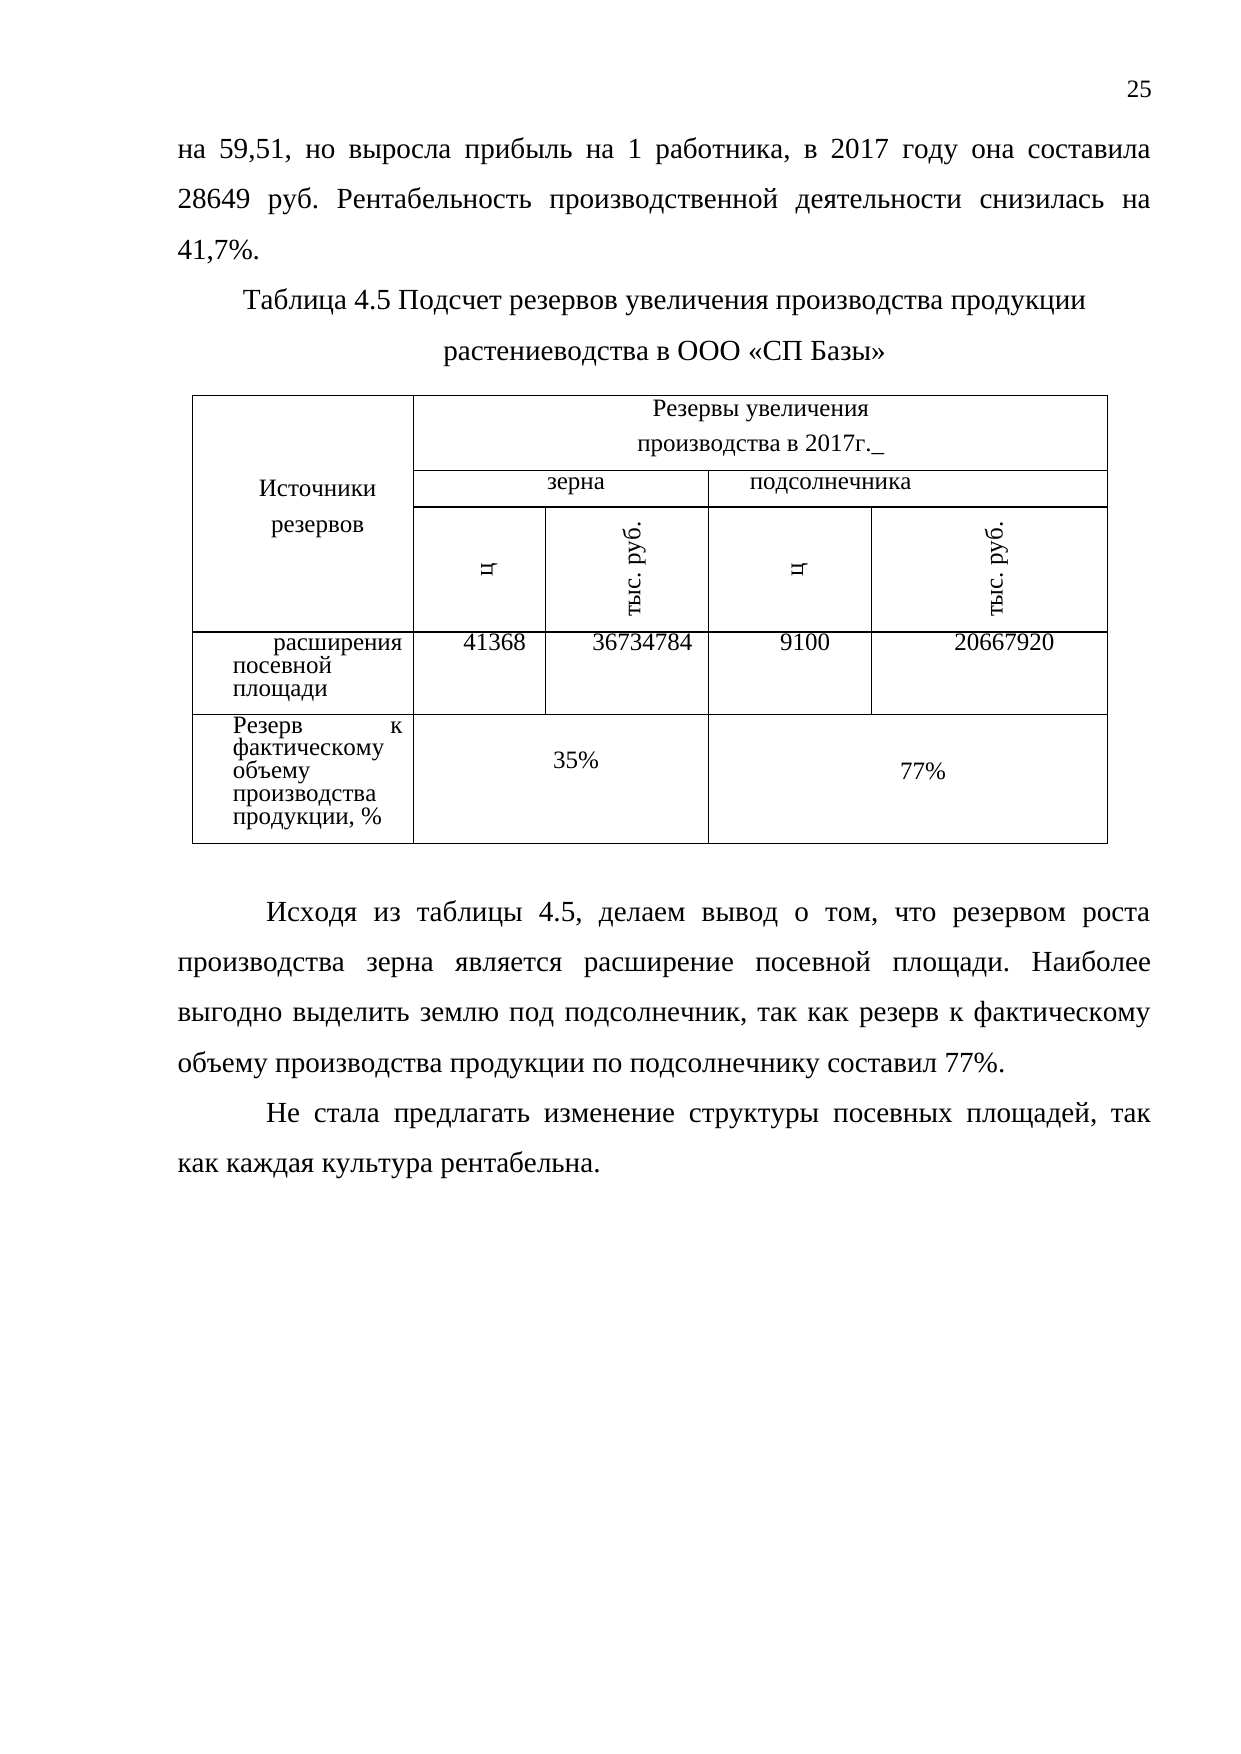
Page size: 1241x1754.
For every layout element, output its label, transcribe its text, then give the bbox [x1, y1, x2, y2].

table_cell ц [414, 508, 545, 631]
table_cell 36734784 [546, 633, 708, 714]
text Не стала предлагать изменение структуры посевных площадей, так как каждая культура рентабельна. [177, 1095, 1152, 1179]
table_cell 9100 [709, 633, 871, 714]
table_cell тыс. руб. [872, 508, 1107, 631]
table_cell подсолнечника [709, 471, 1107, 506]
table_header Источники резервов [193, 396, 413, 631]
table_cell расширения посевной площади [193, 633, 413, 714]
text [177, 131, 1152, 266]
table_cell 77% [709, 715, 1107, 842]
table_cell Резерв к фактическому объему производства продукции, % [193, 715, 413, 842]
table_cell зерна [414, 471, 708, 506]
table_cell 35% [414, 715, 708, 842]
subtitle Таблица 4.5 Подсчет резервов увеличения производства продукции растениеводства в ООО «СП Базы» [177, 282, 1152, 366]
text Исходя из таблицы 4.5, делаем вывод о том, что резервом роста производства зерна является расширение посевной площади. Наиболее выгодно выделить землю под подсолнечник, так как резерв к фактическому объему производства продукции по подсолнечнику составил 77%. [177, 894, 1152, 1078]
table_cell ц [709, 508, 871, 631]
table_cell 20667920 [872, 633, 1107, 714]
table_cell 41368 [414, 633, 545, 714]
table_cell тыс. руб. [546, 508, 708, 631]
table_header Резервы увеличения производства в 2017г._ [414, 396, 1107, 470]
